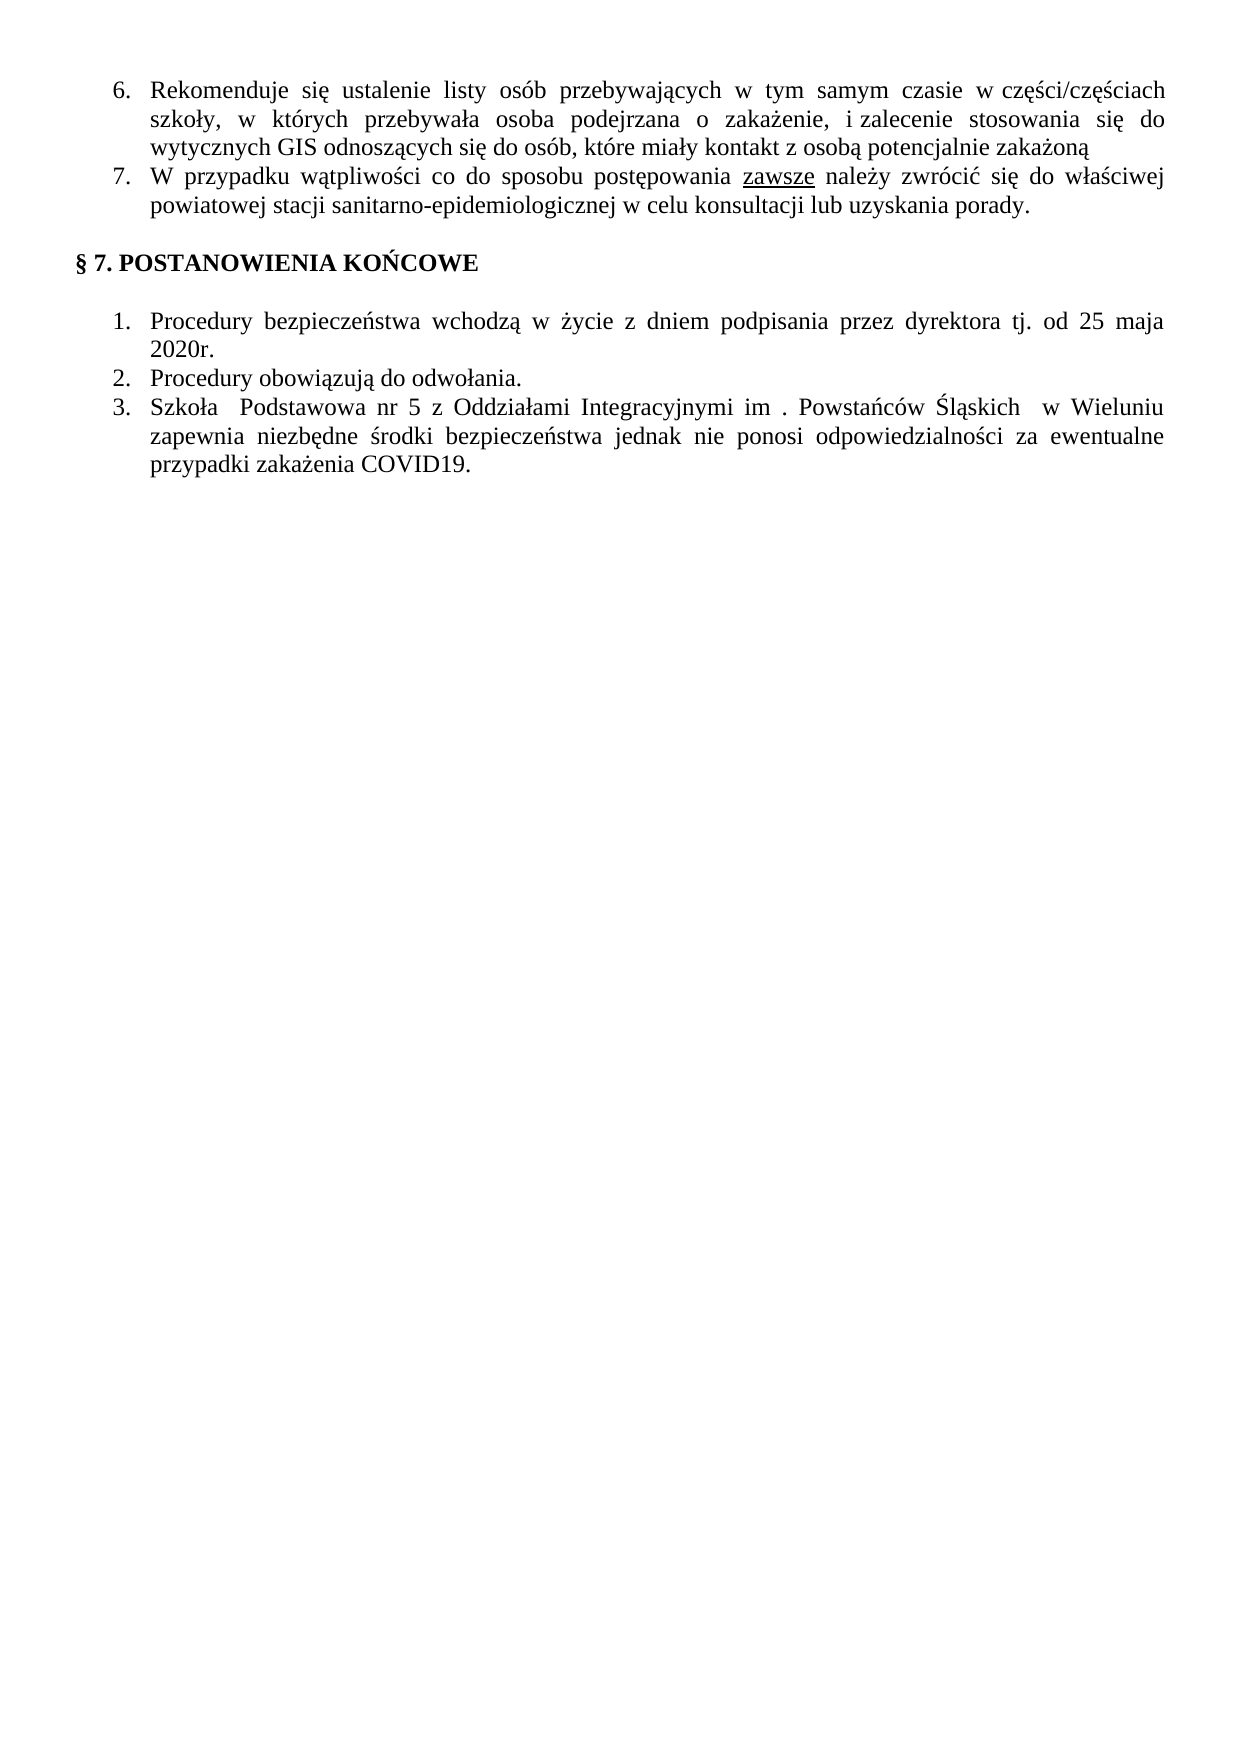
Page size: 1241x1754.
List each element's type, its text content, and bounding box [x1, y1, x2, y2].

list Procedury bezpieczeństwa wchodzą w życie z dniem podpisania przez dyrektora tj. od 25 maja 2020r. [112, 306, 1165, 363]
list Rekomenduje się ustalenie listy osób przebywających w tym samym czasie w części/częściach szkoły, w których przebywała osoba podejrzana o zakażenie, i zalecenie stosowania się do wytycznych GIS odnoszących się do osób, które miały kontakt z osobą potencjalnie zakażoną [112, 75, 1165, 161]
text § 7. POSTANOWIENIA KOŃCOWE [75, 248, 1165, 277]
list Procedury obowiązują do odwołania. [112, 363, 1165, 392]
list Szkoła Podstawowa nr 5 z Oddziałami Integracyjnymi im . Powstańców Śląskich w Wieluniu zapewnia niezbędne środki bezpieczeństwa jednak nie ponosi odpowiedzialności za ewentualne przypadki zakażenia COVID19. [112, 392, 1165, 478]
list W przypadku wątpliwości co do sposobu postępowania zawsze należy zwrócić się do właściwej powiatowej stacji sanitarno-epidemiologicznej w celu konsultacji lub uzyskania porady. [112, 161, 1165, 219]
